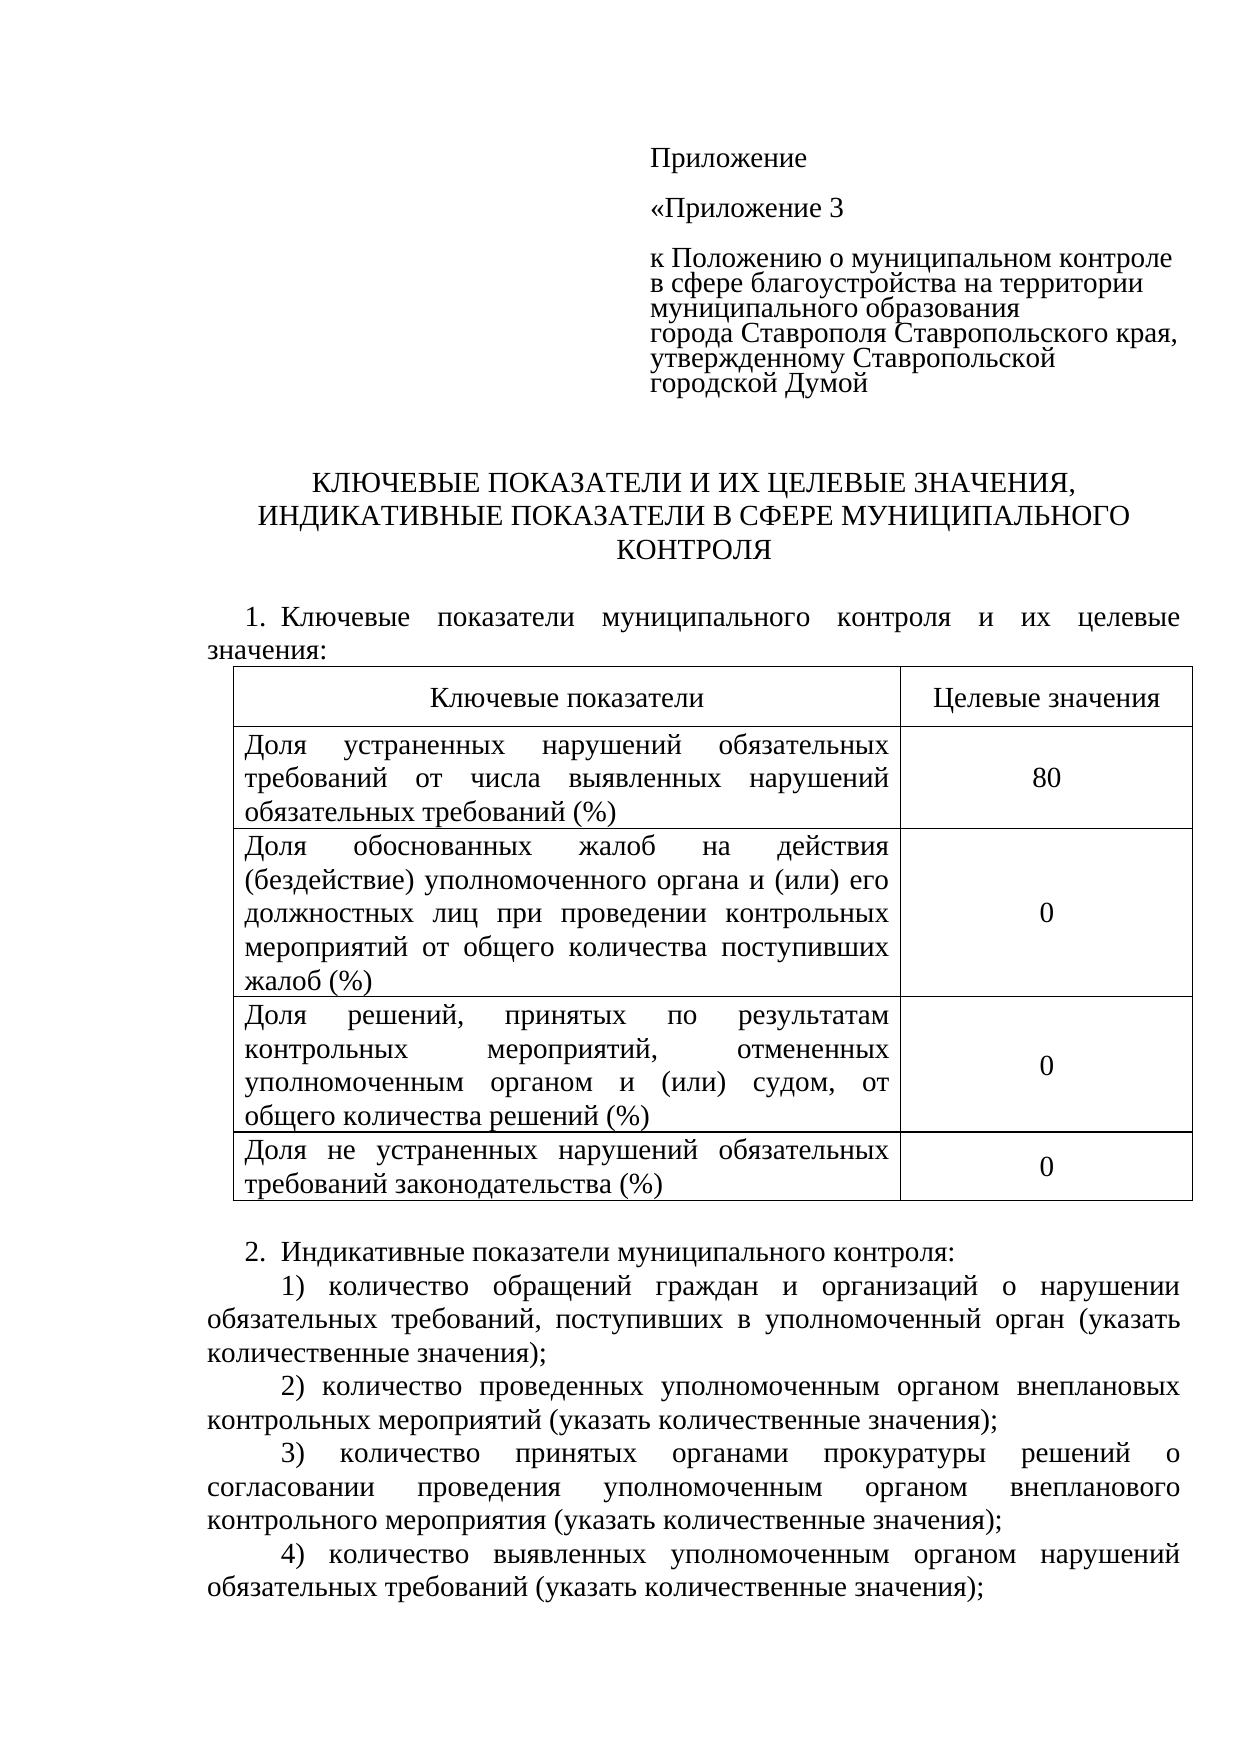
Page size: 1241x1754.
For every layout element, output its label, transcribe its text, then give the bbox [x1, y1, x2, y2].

table_cell 0 [901, 829, 1192, 996]
table_cell 0 [901, 1133, 1192, 1199]
table_header Ключевые показатели [234, 667, 900, 726]
text города Ставрополя Ставропольского края, [650, 323, 1181, 348]
table_cell 0 [901, 997, 1192, 1131]
table_cell Доля решений, принятых по результатам контрольных мероприятий, отмененных уполномоченным органом и (или) судом, от общего количества решений (%) [234, 997, 900, 1131]
text «Приложение 3 [650, 198, 1181, 223]
text утвержденному Ставропольской [650, 348, 1181, 373]
text городской Думой [650, 373, 792, 398]
table_header Целевые значения [901, 667, 1192, 726]
list 3) количество принятых органами прокуратуры решений о согласовании проведения уполномоченным органом внепланового контрольного мероприятия (указать количественные значения); [207, 1435, 1181, 1536]
list Индикативные показатели муниципального контроля: [207, 1234, 1181, 1268]
table_cell 80 [901, 727, 1192, 827]
list 4) количество выявленных уполномоченным органом нарушений обязательных требований (указать количественные значения); [207, 1536, 1181, 1603]
table_cell Доля обоснованных жалоб на действия (бездействие) уполномоченного органа и (или) его должностных лиц при проведении контрольных мероприятий от общего количества поступивших жалоб (%) [234, 829, 900, 996]
list Ключевые показатели муниципального контроля и их целевые значения: [207, 599, 1181, 666]
text КЛЮЧЕВЫЕ ПОКАЗАТЕЛИ И ИХ ЦЕЛЕВЫЕ ЗНАЧЕНИЯ, ИНДИКАТИВНЫЕ ПОКАЗАТЕЛИ В СФЕРЕ МУНИЦИПАЛЬНОГО КОНТРОЛЯ [207, 465, 1181, 565]
text к Положению о муниципальном контроле в сфере благоустройства на территории муниципального образования [650, 248, 1181, 323]
table_cell Доля устраненных нарушений обязательных требований от числа выявленных нарушений обязательных требований (%) [234, 727, 900, 827]
list 2) количество проведенных уполномоченным органом внеплановых контрольных мероприятий (указать количественные значения); [207, 1368, 1181, 1435]
text городской Думой [802, 373, 1181, 398]
list 1) количество обращений граждан и организаций о нарушении обязательных требований, поступивших в уполномоченный орган (указать количественные значения); [207, 1268, 1181, 1368]
table_cell Доля не устраненных нарушений обязательных требований законодательства (%) [234, 1133, 900, 1199]
text Приложение [650, 148, 1181, 173]
